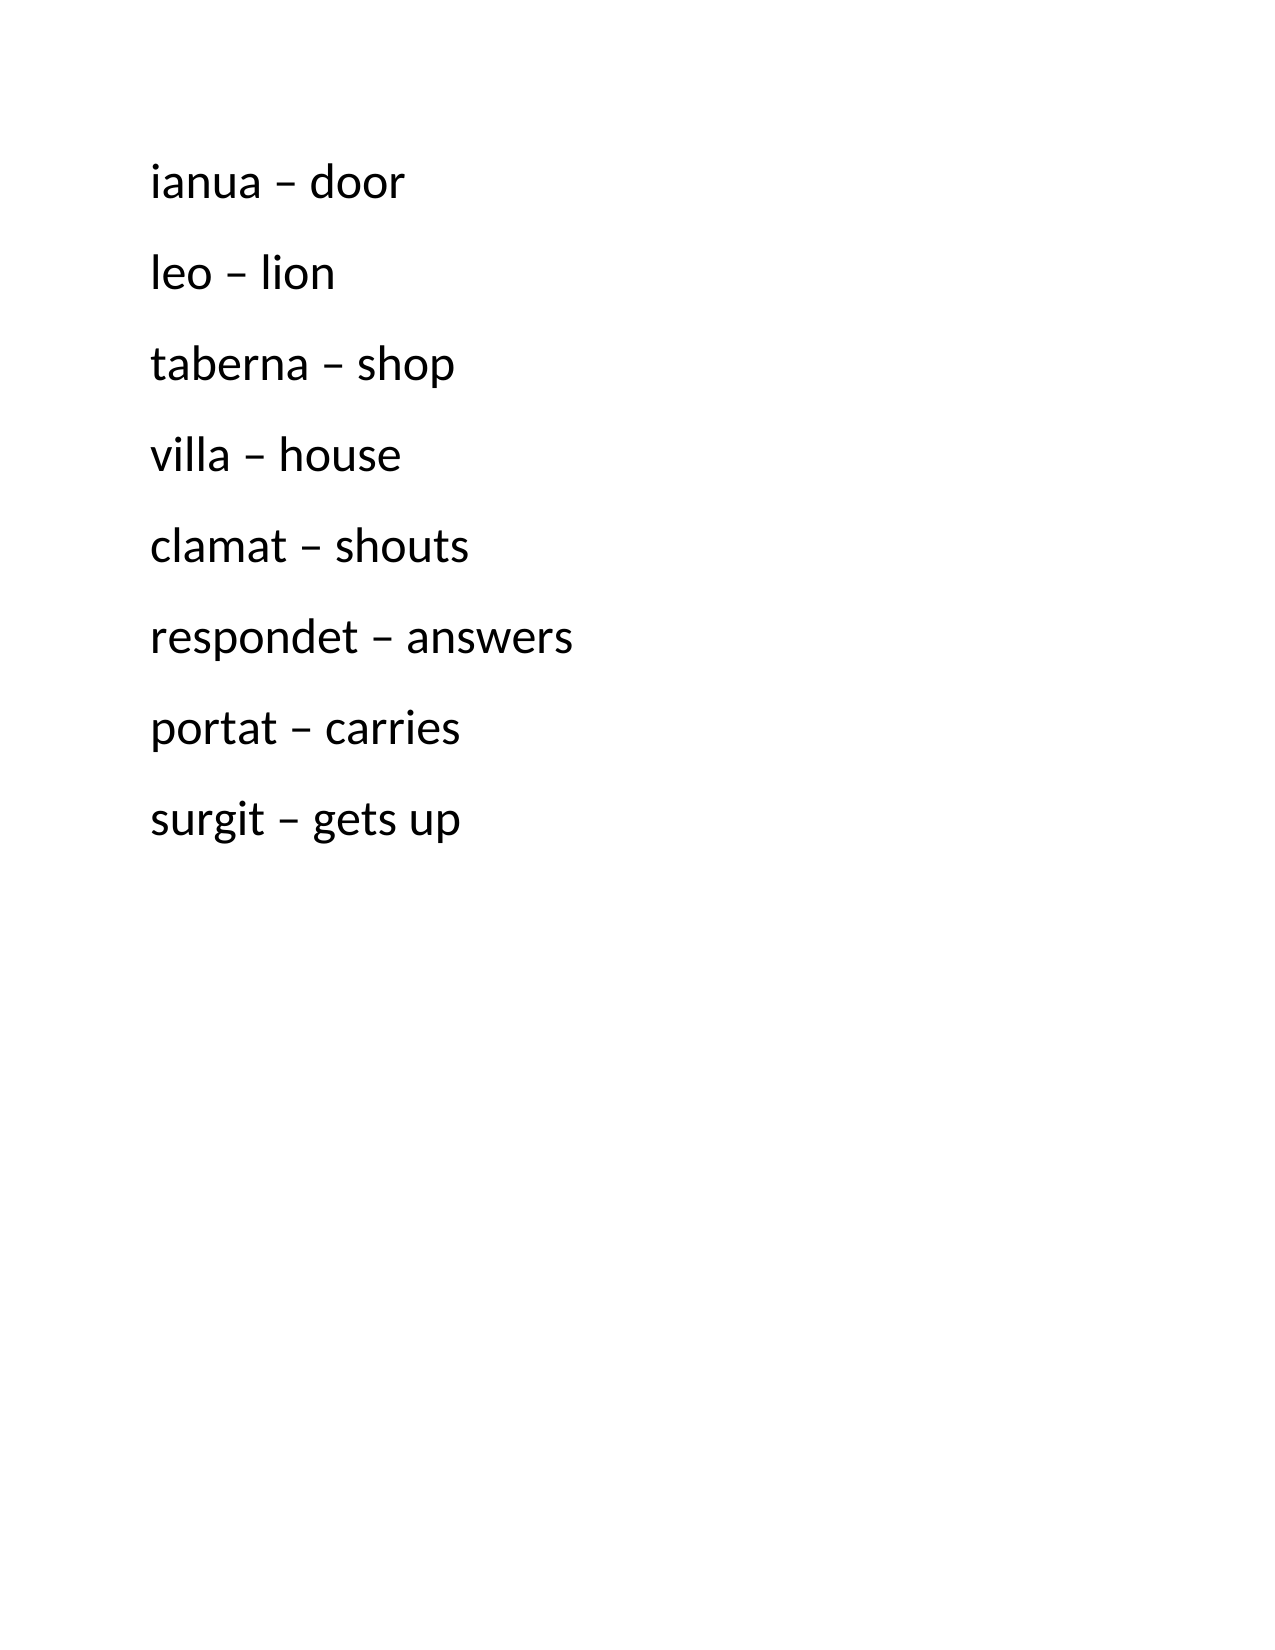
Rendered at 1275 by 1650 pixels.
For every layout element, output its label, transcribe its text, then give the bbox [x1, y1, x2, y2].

text taberna – shop [150, 332, 1125, 393]
text respondet – answers [150, 605, 1125, 666]
text clamat – shouts [150, 514, 1125, 575]
text ianua – door [150, 150, 1125, 211]
text leo – lion [150, 241, 1125, 302]
text surgit – gets up [150, 787, 1125, 848]
text portat – carries [150, 696, 1125, 757]
text villa – house [150, 423, 1125, 484]
